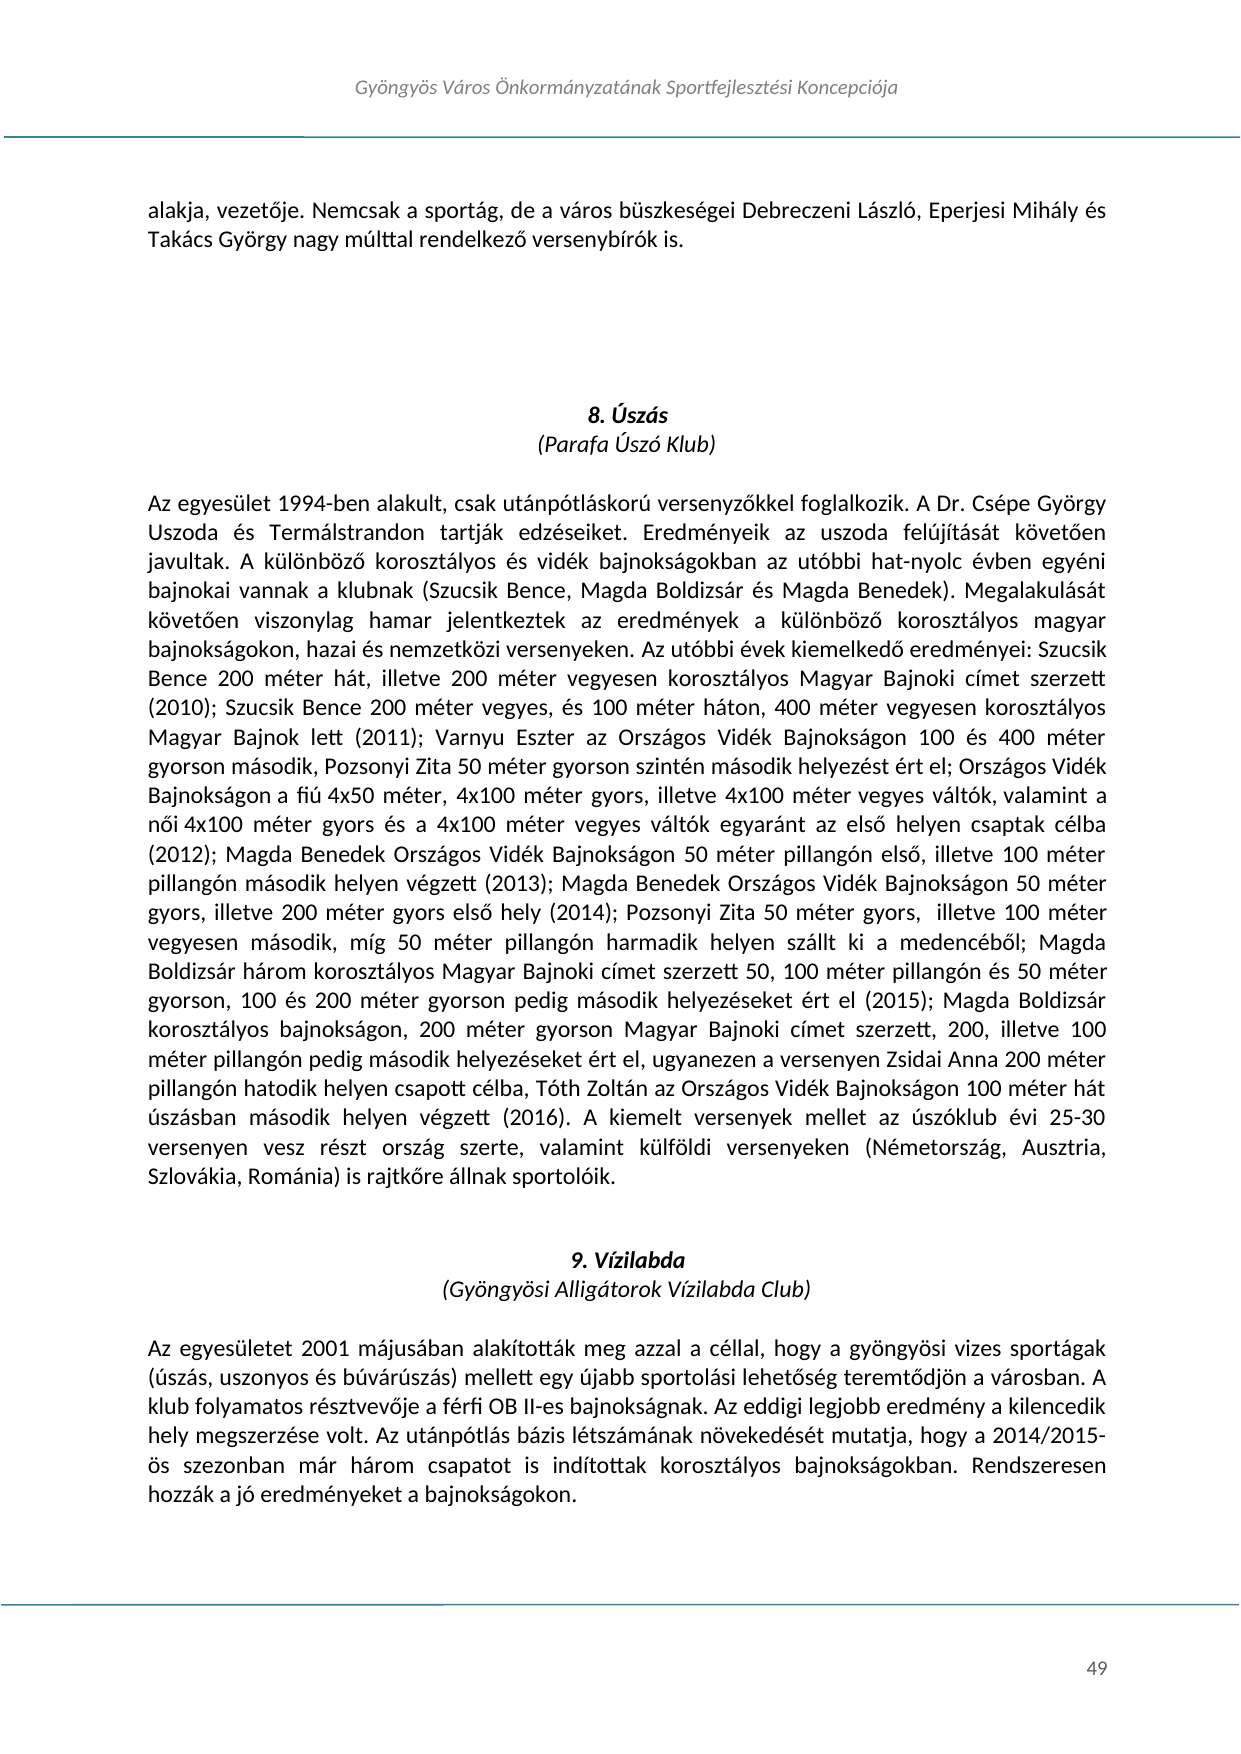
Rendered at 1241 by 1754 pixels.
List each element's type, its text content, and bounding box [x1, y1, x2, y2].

text 9. Vízilabda [148, 1245, 1107, 1274]
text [148, 195, 1107, 253]
text Az egyesületet 2001 májusában alakították meg azzal a céllal, hogy a gyöngyösi vizes sportágak (úszás, uszonyos és búvárúszás) mellett egy újabb sportolási lehetőség teremtődjön a városban. A klub folyamatos résztvevője a férfi OB II-es bajnokságnak. Az eddigi legjobb eredmény a kilencedik hely megszerzése volt. Az utánpótlás bázis létszámának növekedését mutatja, hogy a 2014/2015-ös szezonban már három csapatot is indítottak korosztályos bajnokságokban. Rendszeresen hozzák a jó eredményeket a bajnokságokon. [148, 1333, 1107, 1508]
text Az egyesület 1994-ben alakult, csak utánpótláskorú versenyzőkkel foglalkozik. A Dr. Csépe György Uszoda és Termálstrandon tartják edzéseiket. Eredményeik az uszoda felújítását követően javultak. A különböző korosztályos és vidék bajnokságokban az utóbbi hat-nyolc évben egyéni bajnokai vannak a klubnak (Szucsik Bence, Magda Boldizsár és Magda Benedek). Megalakulását követően viszonylag hamar jelentkeztek az eredmények a különböző korosztályos magyar bajnokságokon, hazai és nemzetközi versenyeken. Az utóbbi évek kiemelkedő eredményei: Szucsik Bence 200 méter hát, illetve 200 méter vegyesen korosztályos Magyar Bajnoki címet szerzett (2010); Szucsik Bence 200 méter vegyes, és 100 méter háton, 400 méter vegyesen korosztályos Magyar Bajnok lett (2011); Varnyu Eszter az Országos Vidék Bajnokságon 100 és 400 méter gyorson második, Pozsonyi Zita 50 méter gyorson szintén második helyezést ért el; Országos Vidék Bajnokságon a fiú 4x50 méter, 4x100 méter gyors, illetve 4x100 méter vegyes váltók, valamint a női 4x100 méter gyors és a 4x100 méter vegyes váltók egyaránt az első helyen csaptak célba (2012); Magda Benedek Országos Vidék Bajnokságon 50 méter pillangón első, illetve 100 méter pillangón második helyen végzett (2013); Magda Benedek Országos Vidék Bajnokságon 50 méter gyors, illetve 200 méter gyors első hely (2014); Pozsonyi Zita 50 méter gyors, illetve 100 méter vegyesen második, míg 50 méter pillangón harmadik helyen szállt ki a medencéből; Magda Boldizsár három korosztályos Magyar Bajnoki címet szerzett 50, 100 méter pillangón és 50 méter gyorson, 100 és 200 méter gyorson pedig második helyezéseket ért el (2015); Magda Boldizsár korosztályos bajnokságon, 200 méter gyorson Magyar Bajnoki címet szerzett, 200, illetve 100 méter pillangón pedig második helyezéseket ért el, ugyanezen a versenyen Zsidai Anna 200 méter pillangón hatodik helyen csapott célba, Tóth Zoltán az Országos Vidék Bajnokságon 100 méter hát úszásban második helyen végzett (2016). A kiemelt versenyek mellet az úszóklub évi 25-30 versenyen vesz részt ország szerte, valamint külföldi versenyeken (Németország, Ausztria, Szlovákia, Románia) is rajtkőre állnak sportolóik. [148, 488, 1107, 1190]
text (Gyöngyösi Alligátorok Vízilabda Club) [148, 1274, 1107, 1303]
text 8. Úszás [148, 400, 1107, 429]
text (Parafa Úszó Klub) [148, 429, 1107, 458]
